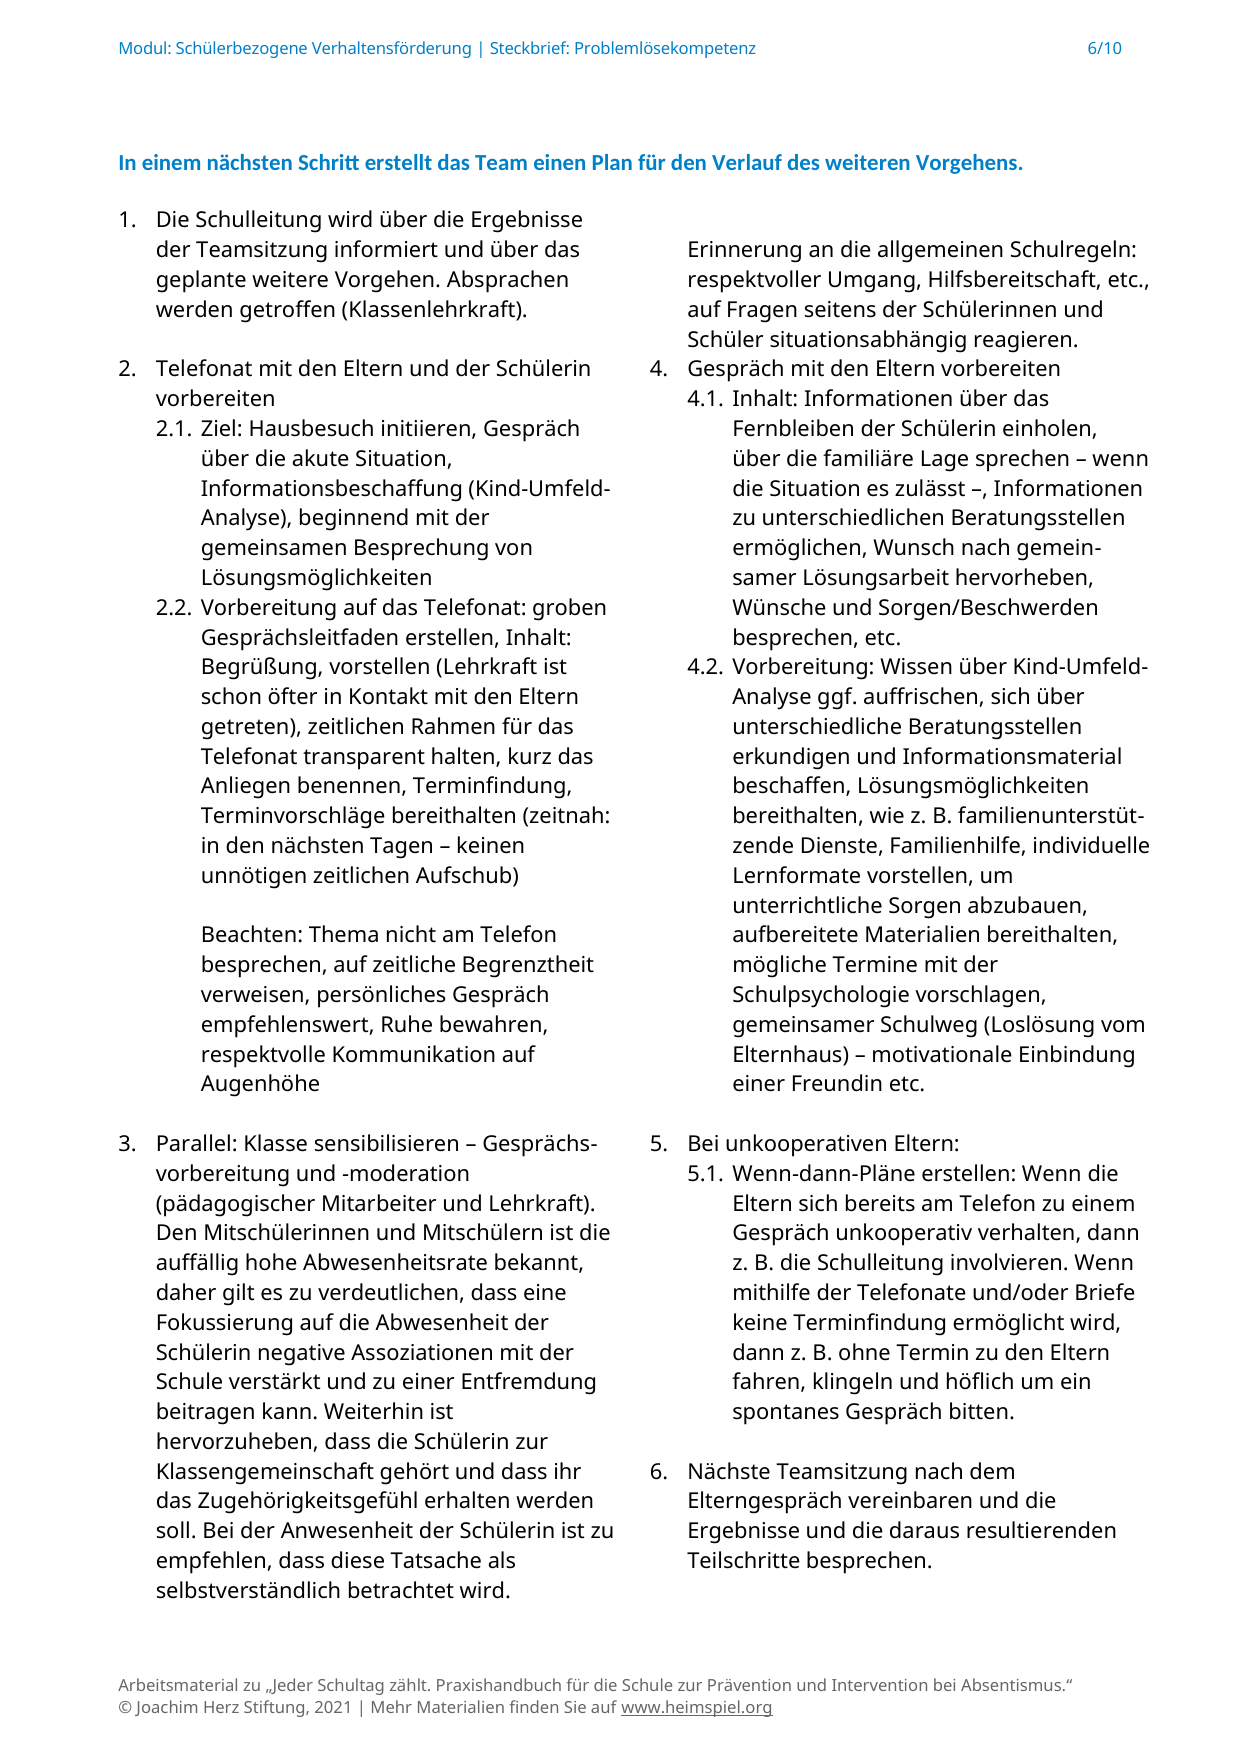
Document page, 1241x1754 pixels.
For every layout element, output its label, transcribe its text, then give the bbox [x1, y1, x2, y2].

list Vorbereitung auf das Telefonat: groben Gesprächsleitfaden erstellen, Inhalt: Begrüßung, vorstellen (Lehrkraft ist schon öfter in Kontakt mit den Eltern getreten), zeitlichen Rahmen für das Telefonat transparent halten, kurz das Anliegen benennen, Terminfindung, Terminvorschläge bereithalten (zeitnah: in den nächsten Tagen – keinen unnötigen zeitlichen Aufschub) Beachten: Thema nicht am Telefon besprechen, auf zeitliche Begrenztheit verweisen, persönliches Gespräch empfehlenswert, Ruhe bewahren, respektvolle Kommunikation auf Augenhöhe [156, 592, 620, 1128]
list Telefonat mit den Eltern und der Schülerin vorbereiten [118, 353, 620, 413]
list Die Schulleitung wird über die Ergebnisse der Teamsitzung informiert und über das geplante weitere Vorgehen. Absprachen werden getroffen (Klassenlehrkraft). [118, 204, 620, 353]
list Inhalt: Informationen über das Fernbleiben der Schülerin einholen, über die familiäre Lage sprechen – wenn die Situation es zulässt –, Informationen zu unterschiedlichen Beratungsstellen ermöglichen, Wunsch nach gemeinsamer Lösungsarbeit hervorheben, Wünsche und Sorgen/Beschwerden besprechen, etc. [687, 383, 1152, 651]
list Bei unkooperativen Eltern: [649, 1128, 1152, 1158]
list Gespräch mit den Eltern vorbereiten [649, 353, 1152, 383]
list Parallel: Klasse sensibilisieren – Gesprächsvorbereitung und -moderation (pädagogischer Mitarbeiter und Lehrkraft). Den Mitschülerinnen und Mitschülern ist die auffällig hohe Abwesenheitsrate bekannt, daher gilt es zu verdeutlichen, dass eine Fokussierung auf die Abwesenheit der Schülerin negative Assoziationen mit der Schule verstärkt und zu einer Entfremdung beitragen kann. Weiterhin ist hervorzuheben, dass die Schülerin zur Klassengemeinschaft gehört und dass ihr das Zugehörigkeitsgefühl erhalten werden soll. Bei der Anwesenheit der Schülerin ist zu empfehlen, dass diese Tatsache als selbstverständlich betrachtet wird. Erinnerung an die allgemeinen Schulregeln: respektvoller Umgang, Hilfsbereitschaft, etc., auf Fragen seitens der Schülerinnen und Schüler situationsabhängig reagieren. [118, 1128, 620, 1605]
list Wenn-dann-Pläne erstellen: Wenn die Eltern sich bereits am Telefon zu einem Gespräch unkooperativ verhalten, dann z. B. die Schulleitung involvieren. Wenn mithilfe der Telefonate und/oder Briefe keine Terminfindung ermöglicht wird, dann z. B. ohne Termin zu den Eltern fahren, klingeln und höflich um ein spontanes Gespräch bitten. [687, 1158, 1152, 1426]
list Vorbereitung: Wissen über Kind-Umfeld-Analyse ggf. auffrischen, sich über unterschiedliche Beratungsstellen erkundigen und Informationsmaterial beschaffen, Lösungsmöglichkeiten bereithalten, wie z. B. familienunterstützende Dienste, Familienhilfe, individuelle Lernformate vorstellen, um unterrichtliche Sorgen abzubauen, aufbereitete Materialien bereithalten, mögliche Termine mit der Schulpsychologie vorschlagen, gemeinsamer Schulweg (Loslösung vom Elternhaus) – motivationale Einbindung einer Freundin etc. [687, 651, 1152, 1128]
list Parallel: Klasse sensibilisieren – Gesprächsvorbereitung und -moderation (pädagogischer Mitarbeiter und Lehrkraft). Den Mitschülerinnen und Mitschülern ist die auffällig hohe Abwesenheitsrate bekannt, daher gilt es zu verdeutlichen, dass eine Fokussierung auf die Abwesenheit der Schülerin negative Assoziationen mit der Schule verstärkt und zu einer Entfremdung beitragen kann. Weiterhin ist hervorzuheben, dass die Schülerin zur Klassengemeinschaft gehört und dass ihr das Zugehörigkeitsgefühl erhalten werden soll. Bei der Anwesenheit der Schülerin ist zu empfehlen, dass diese Tatsache als selbstverständlich betrachtet wird. Erinnerung an die allgemeinen Schulregeln: respektvoller Umgang, Hilfsbereitschaft, etc., auf Fragen seitens der Schülerinnen und Schüler situationsabhängig reagieren. [649, 204, 1152, 353]
list Nächste Teamsitzung nach dem Elterngespräch vereinbaren und die Ergebnisse und die daraus resultierenden Teilschritte besprechen. [649, 1456, 1152, 1575]
subtitle In einem nächsten Schritt erstellt das Team einen Plan für den Verlauf des weiteren Vorgehens. [118, 148, 1152, 176]
list Ziel: Hausbesuch initiieren, Gespräch über die akute Situation, Informationsbeschaffung (Kind-Umfeld-Analyse), beginnend mit der gemeinsamen Besprechung von Lösungsmöglichkeiten [156, 413, 620, 592]
